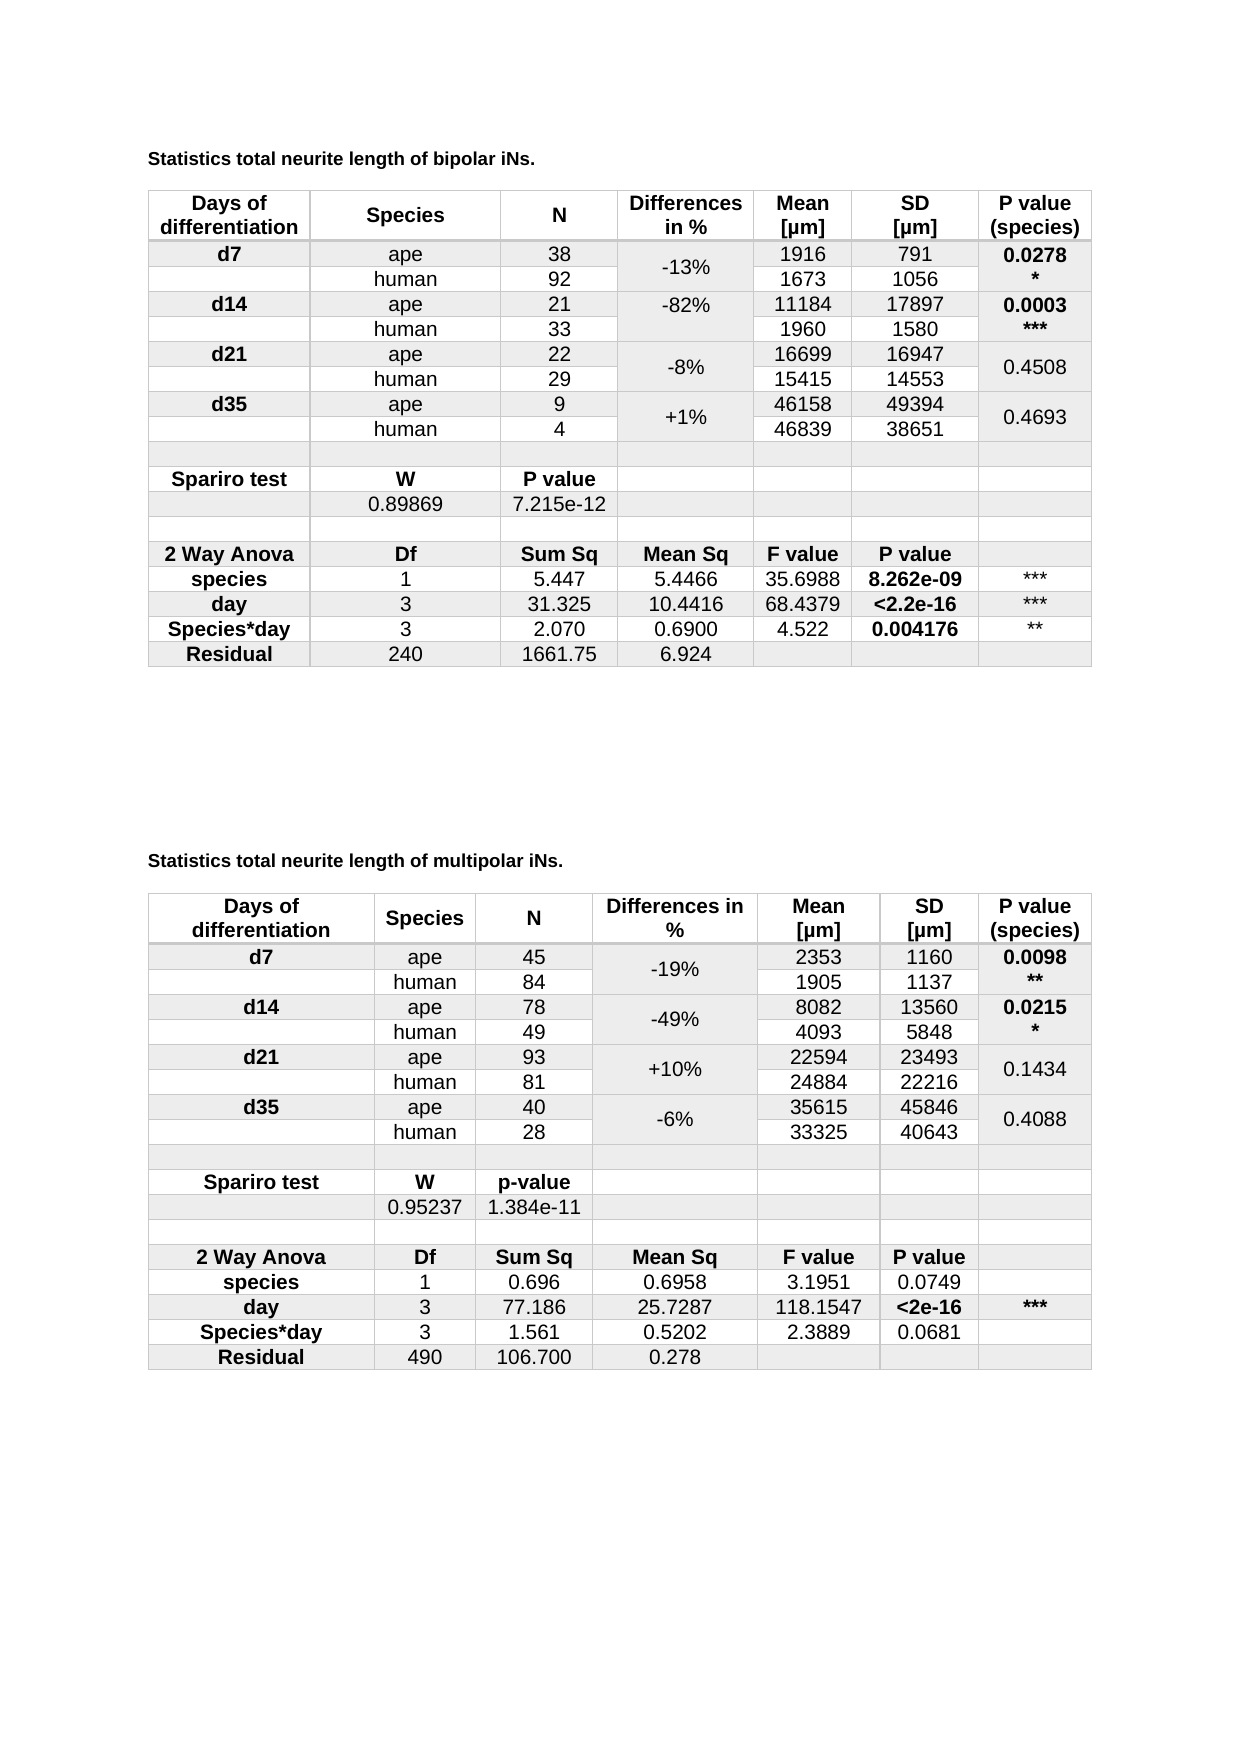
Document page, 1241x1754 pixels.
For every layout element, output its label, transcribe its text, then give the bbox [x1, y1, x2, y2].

table_header N [476, 894, 592, 942]
table_cell 3 [311, 592, 500, 616]
table_cell 0.696 [476, 1270, 592, 1294]
table_cell [593, 1170, 757, 1194]
table_cell ape [375, 945, 475, 969]
table_cell [149, 1220, 374, 1244]
table_cell *** [979, 1295, 1091, 1319]
table_cell 40 [476, 1095, 592, 1119]
table_cell 0.89869 [311, 492, 500, 516]
table_cell [979, 1170, 1091, 1194]
table_cell 0.0098 ** [979, 945, 1091, 994]
table_cell 45846 [881, 1095, 978, 1119]
table_cell [149, 367, 309, 391]
table_cell 7.215e-12 [501, 492, 617, 516]
table_cell human [311, 417, 500, 441]
table_cell ape [311, 292, 500, 316]
table_cell [149, 442, 309, 466]
table_cell +10% [593, 1045, 757, 1094]
table_cell 29 [501, 367, 617, 391]
table_cell [979, 1220, 1091, 1244]
table_cell Sum Sq [501, 542, 617, 566]
table_header Days of differentiation [149, 894, 374, 942]
table_header Days of differentiation [149, 191, 309, 239]
table_cell ape [375, 995, 475, 1019]
table_cell 3.1951 [758, 1270, 879, 1294]
table_cell [149, 317, 309, 341]
table_cell -13% [618, 242, 753, 291]
table_cell 3 [375, 1295, 475, 1319]
table_cell F value [754, 542, 851, 566]
table_cell 45 [476, 945, 592, 969]
table_cell [852, 467, 978, 491]
table_header Differences in % [593, 894, 757, 942]
table_cell 0.278 [593, 1345, 757, 1369]
table_cell 46839 [754, 417, 851, 441]
table_cell 2 Way Anova [149, 1245, 374, 1269]
table_cell 11184 [754, 292, 851, 316]
table_header SD [µm] [852, 191, 978, 239]
table_cell 22 [501, 342, 617, 366]
table_cell 93 [476, 1045, 592, 1069]
table_cell [501, 517, 617, 541]
table_cell 81 [476, 1070, 592, 1094]
table_cell 3 [311, 617, 500, 641]
table_cell species [149, 1270, 374, 1294]
table_cell 5.447 [501, 567, 617, 591]
table_cell human [311, 317, 500, 341]
table_cell [979, 1145, 1091, 1169]
table_cell -49% [593, 995, 757, 1044]
table_cell [979, 442, 1091, 466]
table_cell *** [979, 567, 1091, 591]
table_cell [149, 1195, 374, 1219]
table_cell [149, 267, 309, 291]
table_cell 2353 [758, 945, 879, 969]
table_header SD [µm] [881, 894, 978, 942]
table_cell 2.3889 [758, 1320, 879, 1344]
table_cell Mean Sq [593, 1245, 757, 1269]
table_cell 15415 [754, 367, 851, 391]
table_cell d21 [149, 342, 309, 366]
table_cell [979, 492, 1091, 516]
table_cell [375, 1220, 475, 1244]
table_cell Residual [149, 642, 309, 666]
table_cell 1.384e-11 [476, 1195, 592, 1219]
table_cell W [375, 1170, 475, 1194]
table_cell -19% [593, 945, 757, 994]
table_cell 240 [311, 642, 500, 666]
table_cell -8% [618, 342, 753, 391]
table_cell 1.561 [476, 1320, 592, 1344]
table_cell Residual [149, 1345, 374, 1369]
table_cell 77.186 [476, 1295, 592, 1319]
table_cell [149, 970, 374, 994]
table_cell [149, 1020, 374, 1044]
table_cell 25.7287 [593, 1295, 757, 1319]
table_cell [881, 1345, 978, 1369]
table_cell human [375, 1070, 475, 1094]
table_cell -82% [618, 292, 753, 341]
table_cell Df [311, 542, 500, 566]
table_cell 1 [375, 1270, 475, 1294]
table_cell [979, 1270, 1091, 1294]
table_cell 0.5202 [593, 1320, 757, 1344]
table_cell d35 [149, 392, 309, 416]
table_cell 0.0749 [881, 1270, 978, 1294]
table_cell [754, 442, 851, 466]
table_cell day [149, 1295, 374, 1319]
table_cell Mean Sq [618, 542, 753, 566]
table_cell 92 [501, 267, 617, 291]
table_cell [476, 1145, 592, 1169]
table_cell 33325 [758, 1120, 879, 1144]
table_cell 49 [476, 1020, 592, 1044]
table_cell 35615 [758, 1095, 879, 1119]
table_cell 1916 [754, 242, 851, 266]
table_cell <2e-16 [881, 1295, 978, 1319]
table_header Mean [µm] [754, 191, 851, 239]
table_cell [979, 517, 1091, 541]
table_cell 1673 [754, 267, 851, 291]
table_cell 38 [501, 242, 617, 266]
table_cell 4093 [758, 1020, 879, 1044]
table_cell [618, 442, 753, 466]
table_cell [593, 1195, 757, 1219]
table_cell [758, 1195, 879, 1219]
table_cell 1580 [852, 317, 978, 341]
table_cell ape [375, 1045, 475, 1069]
table_cell 14553 [852, 367, 978, 391]
table_cell 0.0278 * [979, 242, 1091, 291]
table_cell [149, 417, 309, 441]
table_cell 49394 [852, 392, 978, 416]
table_cell 0.4088 [979, 1095, 1091, 1144]
table_cell 46158 [754, 392, 851, 416]
table_cell Spariro test [149, 467, 309, 491]
table_cell d35 [149, 1095, 374, 1119]
table_cell 13560 [881, 995, 978, 1019]
table_cell [501, 442, 617, 466]
table_cell ape [311, 392, 500, 416]
table_cell [754, 492, 851, 516]
table_cell 3 [375, 1320, 475, 1344]
table_cell 0.004176 [852, 617, 978, 641]
table_cell <2.2e-16 [852, 592, 978, 616]
table_cell 68.4379 [754, 592, 851, 616]
table_cell [375, 1145, 475, 1169]
table_cell *** [979, 592, 1091, 616]
table_cell 8.262e-09 [852, 567, 978, 591]
table_cell [979, 1245, 1091, 1269]
table_cell [758, 1220, 879, 1244]
table_cell [881, 1220, 978, 1244]
table_cell P value [501, 467, 617, 491]
table_cell 1661.75 [501, 642, 617, 666]
table_cell human [375, 970, 475, 994]
table_cell 0.4508 [979, 342, 1091, 391]
table_cell [476, 1220, 592, 1244]
table_cell 78 [476, 995, 592, 1019]
table_cell [852, 492, 978, 516]
table_cell 106.700 [476, 1345, 592, 1369]
table_cell 791 [852, 242, 978, 266]
table_cell [979, 467, 1091, 491]
table_cell [311, 442, 500, 466]
table_header Species [375, 894, 475, 942]
text Statistics total neurite length of bipolar iNs. [148, 148, 1093, 169]
table_cell F value [758, 1245, 879, 1269]
table_cell 0.0215 * [979, 995, 1091, 1044]
table_cell 2.070 [501, 617, 617, 641]
table_cell [979, 1195, 1091, 1219]
table_cell 1056 [852, 267, 978, 291]
table_cell [979, 1345, 1091, 1369]
table_cell species [149, 567, 309, 591]
table_cell d14 [149, 995, 374, 1019]
table_cell [852, 517, 978, 541]
table_cell 2 Way Anova [149, 542, 309, 566]
table_cell 40643 [881, 1120, 978, 1144]
table_cell ape [311, 342, 500, 366]
table_cell Df [375, 1245, 475, 1269]
table_cell human [375, 1020, 475, 1044]
table_cell [979, 1320, 1091, 1344]
table_cell 0.95237 [375, 1195, 475, 1219]
table_cell [758, 1345, 879, 1369]
table_cell d14 [149, 292, 309, 316]
table_cell [881, 1145, 978, 1169]
table_cell 17897 [852, 292, 978, 316]
table_cell 28 [476, 1120, 592, 1144]
table_cell [758, 1145, 879, 1169]
table_cell 0.0003 *** [979, 292, 1091, 341]
table_cell 5.4466 [618, 567, 753, 591]
table_cell P value [881, 1245, 978, 1269]
table_cell 38651 [852, 417, 978, 441]
table_cell 22594 [758, 1045, 879, 1069]
table_cell 35.6988 [754, 567, 851, 591]
table_cell [618, 492, 753, 516]
table_cell 4 [501, 417, 617, 441]
table_cell P value [852, 542, 978, 566]
table_cell Spariro test [149, 1170, 374, 1194]
table_cell [618, 517, 753, 541]
table_cell ** [979, 617, 1091, 641]
table_cell W [311, 467, 500, 491]
table_cell day [149, 592, 309, 616]
table_cell 16699 [754, 342, 851, 366]
table_cell [979, 542, 1091, 566]
table_cell 0.1434 [979, 1045, 1091, 1094]
table_cell +1% [618, 392, 753, 441]
table_cell [618, 467, 753, 491]
table_cell 10.4416 [618, 592, 753, 616]
table_header Mean [µm] [758, 894, 879, 942]
table_cell 0.4693 [979, 392, 1091, 441]
table_cell p-value [476, 1170, 592, 1194]
table_cell [852, 442, 978, 466]
table_cell 24884 [758, 1070, 879, 1094]
table_cell -6% [593, 1095, 757, 1144]
table_cell [149, 1070, 374, 1094]
table_cell ape [375, 1095, 475, 1119]
table_cell human [311, 367, 500, 391]
table_cell d7 [149, 242, 309, 266]
table_cell 6.924 [618, 642, 753, 666]
table_header P value (species) [979, 894, 1091, 942]
table_cell [754, 517, 851, 541]
table_cell 0.0681 [881, 1320, 978, 1344]
table_cell 1160 [881, 945, 978, 969]
table_cell 0.6958 [593, 1270, 757, 1294]
table_cell [979, 642, 1091, 666]
table_cell 1 [311, 567, 500, 591]
table_cell 23493 [881, 1045, 978, 1069]
table_cell 31.325 [501, 592, 617, 616]
table_cell [593, 1220, 757, 1244]
table_cell 0.6900 [618, 617, 753, 641]
table_cell 8082 [758, 995, 879, 1019]
table_cell d7 [149, 945, 374, 969]
table_header Species [311, 191, 500, 239]
table_cell [754, 642, 851, 666]
table_cell [593, 1145, 757, 1169]
table_cell 22216 [881, 1070, 978, 1094]
table_header P value (species) [979, 191, 1091, 239]
table_cell 1137 [881, 970, 978, 994]
text Statistics total neurite length of multipolar iNs. [148, 850, 1093, 872]
table_cell Species*day [149, 617, 309, 641]
table_cell 84 [476, 970, 592, 994]
table_cell [311, 517, 500, 541]
table_cell 21 [501, 292, 617, 316]
table_cell human [375, 1120, 475, 1144]
table_cell [149, 517, 309, 541]
table_cell 490 [375, 1345, 475, 1369]
table_cell human [311, 267, 500, 291]
table_cell 1905 [758, 970, 879, 994]
table_cell Sum Sq [476, 1245, 592, 1269]
table_cell [149, 1145, 374, 1169]
table_cell 1960 [754, 317, 851, 341]
table_cell [881, 1170, 978, 1194]
table_cell [149, 492, 309, 516]
table_cell [754, 467, 851, 491]
table_cell [758, 1170, 879, 1194]
table_header Differences in % [618, 191, 753, 239]
table_cell [149, 1120, 374, 1144]
table_cell 118.1547 [758, 1295, 879, 1319]
table_cell 16947 [852, 342, 978, 366]
table_cell Species*day [149, 1320, 374, 1344]
table_cell 5848 [881, 1020, 978, 1044]
table_cell d21 [149, 1045, 374, 1069]
table_cell 33 [501, 317, 617, 341]
table_header N [501, 191, 617, 239]
table_cell 9 [501, 392, 617, 416]
table_cell 4.522 [754, 617, 851, 641]
table_cell [852, 642, 978, 666]
table_cell [881, 1195, 978, 1219]
table_cell ape [311, 242, 500, 266]
